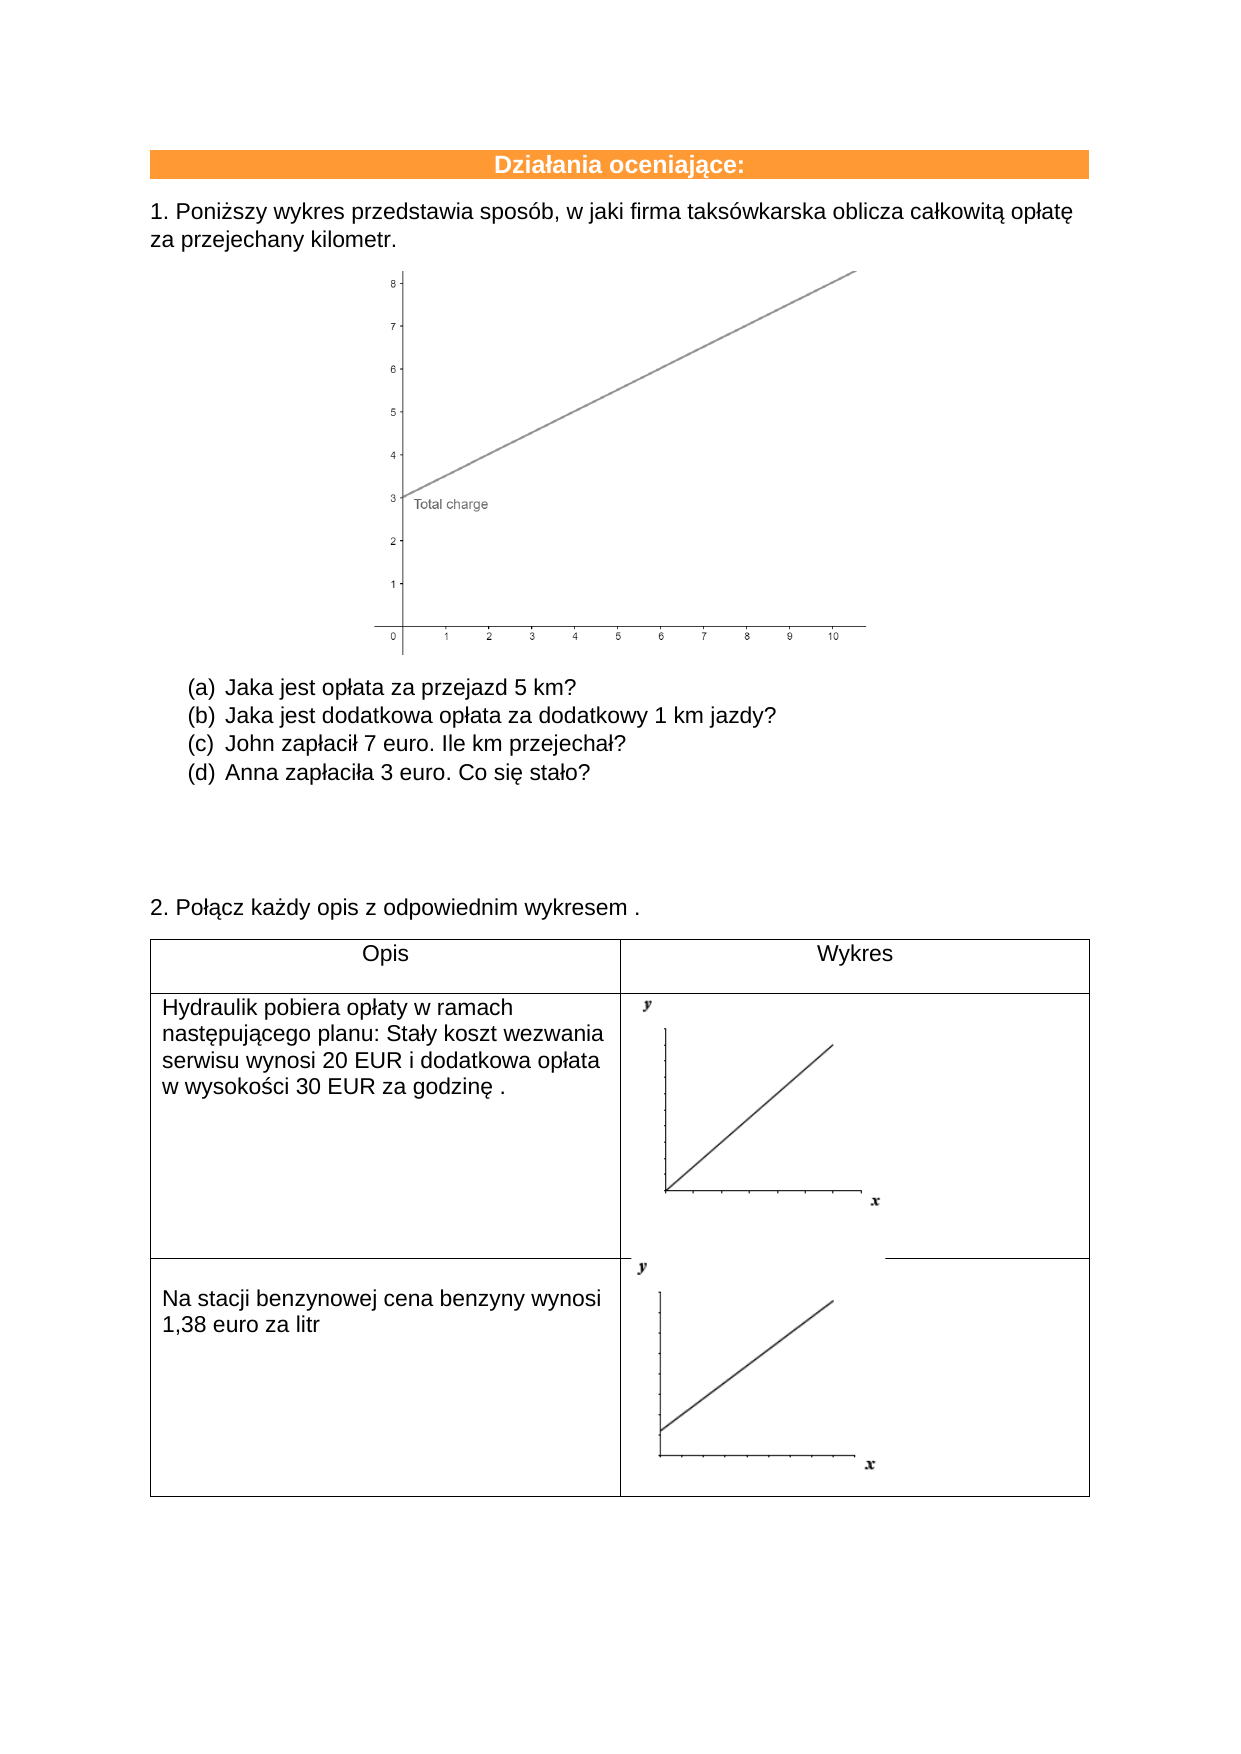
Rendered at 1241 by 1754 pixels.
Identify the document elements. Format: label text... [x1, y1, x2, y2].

list John zapłacił 7 euro. Ile km przejechał? [187, 730, 1090, 757]
table_cell [621, 1259, 1089, 1496]
list Anna zapłaciła 3 euro. Co się stało? [187, 759, 1090, 785]
table_header Wykres [621, 940, 1089, 993]
list Jaka jest opłata za przejazd 5 km? [187, 673, 1090, 700]
table_cell Na stacji benzynowej cena benzyny wynosi 1,38 euro za litr [151, 1259, 620, 1496]
table_cell [621, 994, 1089, 1258]
list Jaka jest dodatkowa opłata za dodatkowy 1 km jazdy? [187, 702, 1090, 728]
text 1. Poniższy wykres przedstawia sposób, w jaki firma taksówkarska oblicza całkowitą opłatę za przejechany kilometr. [150, 198, 1090, 253]
table_cell Hydraulik pobiera opłaty w ramach następującego planu: Stały koszt wezwania serwisu wynosi 20 EUR i dodatkowa opłata w wysokości 30 EUR za godzinę . [151, 994, 620, 1258]
picture [374, 271, 867, 655]
table_header Opis [151, 940, 620, 993]
text 2. Połącz każdy opis z odpowiednim wykresem . [150, 894, 1090, 921]
table_header Działania oceniające: [150, 150, 1089, 179]
picture [631, 994, 883, 1211]
picture [631, 1258, 886, 1478]
